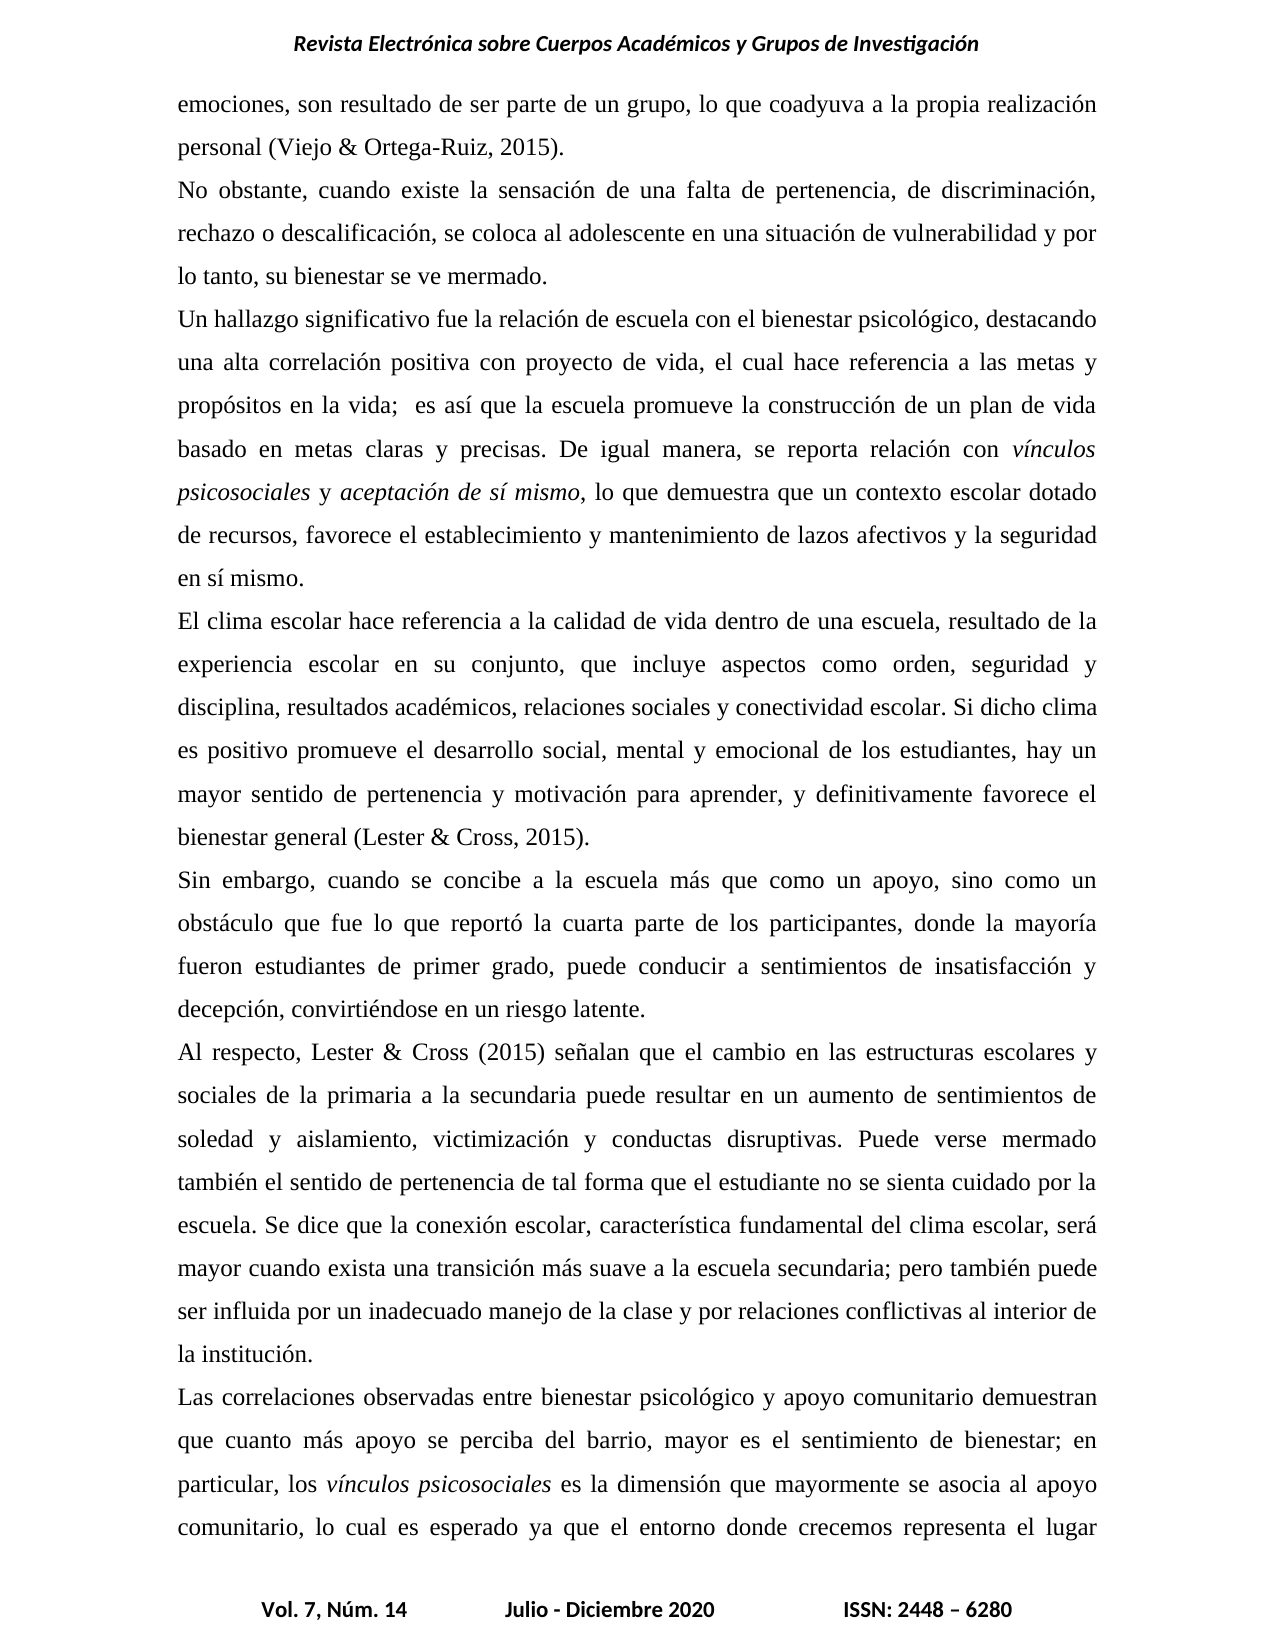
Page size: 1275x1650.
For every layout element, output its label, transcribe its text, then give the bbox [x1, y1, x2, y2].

text No obstante, cuando existe la sensación de una falta de pertenencia, de discriminación, rechazo o descalificación, se coloca al adolescente en una situación de vulnerabilidad y por lo tanto, su bienestar se ve mermado. [177, 175, 1098, 290]
text Al respecto, Lester & Cross (2015) señalan que el cambio en las estructuras escolares y sociales de la primaria a la secundaria puede resultar en un aumento de sentimientos de soledad y aislamiento, victimización y conductas disruptivas. Puede verse mermado también el sentido de pertenencia de tal forma que el estudiante no se sienta cuidado por la escuela. Se dice que la conexión escolar, característica fundamental del clima escolar, será mayor cuando exista una transición más suave a la escuela secundaria; pero también puede ser influida por un inadecuado manejo de la clase y por relaciones conflictivas al interior de la institución. [177, 1037, 1098, 1368]
text El clima escolar hace referencia a la calidad de vida dentro de una escuela, resultado de la experiencia escolar en su conjunto, que incluye aspectos como orden, seguridad y disciplina, resultados académicos, relaciones sociales y conectividad escolar. Si dicho clima es positivo promueve el desarrollo social, mental y emocional de los estudiantes, hay un mayor sentido de pertenencia y motivación para aprender, y definitivamente favorece el bienestar general (Lester & Cross, 2015). [177, 606, 1098, 851]
text Sin embargo, cuando se concibe a la escuela más que como un apoyo, sino como un obstáculo que fue lo que reportó la cuarta parte de los participantes, donde la mayoría fueron estudiantes de primer grado, puede conducir a sentimientos de insatisfacción y decepción, convirtiéndose en un riesgo latente. [177, 865, 1098, 1023]
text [177, 89, 1098, 161]
text Un hallazgo significativo fue la relación de escuela con el bienestar psicológico, destacando una alta correlación positiva con proyecto de vida, el cual hace referencia a las metas y propósitos en la vida; es así que la escuela promueve la construcción de un plan de vida basado en metas claras y precisas. De igual manera, se reporta relación con vínculos psicosociales y aceptación de sí mismo, lo que demuestra que un contexto escolar dotado de recursos, favorece el establecimiento y mantenimiento de lazos afectivos y la seguridad en sí mismo. [177, 304, 1098, 592]
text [177, 1382, 1098, 1541]
